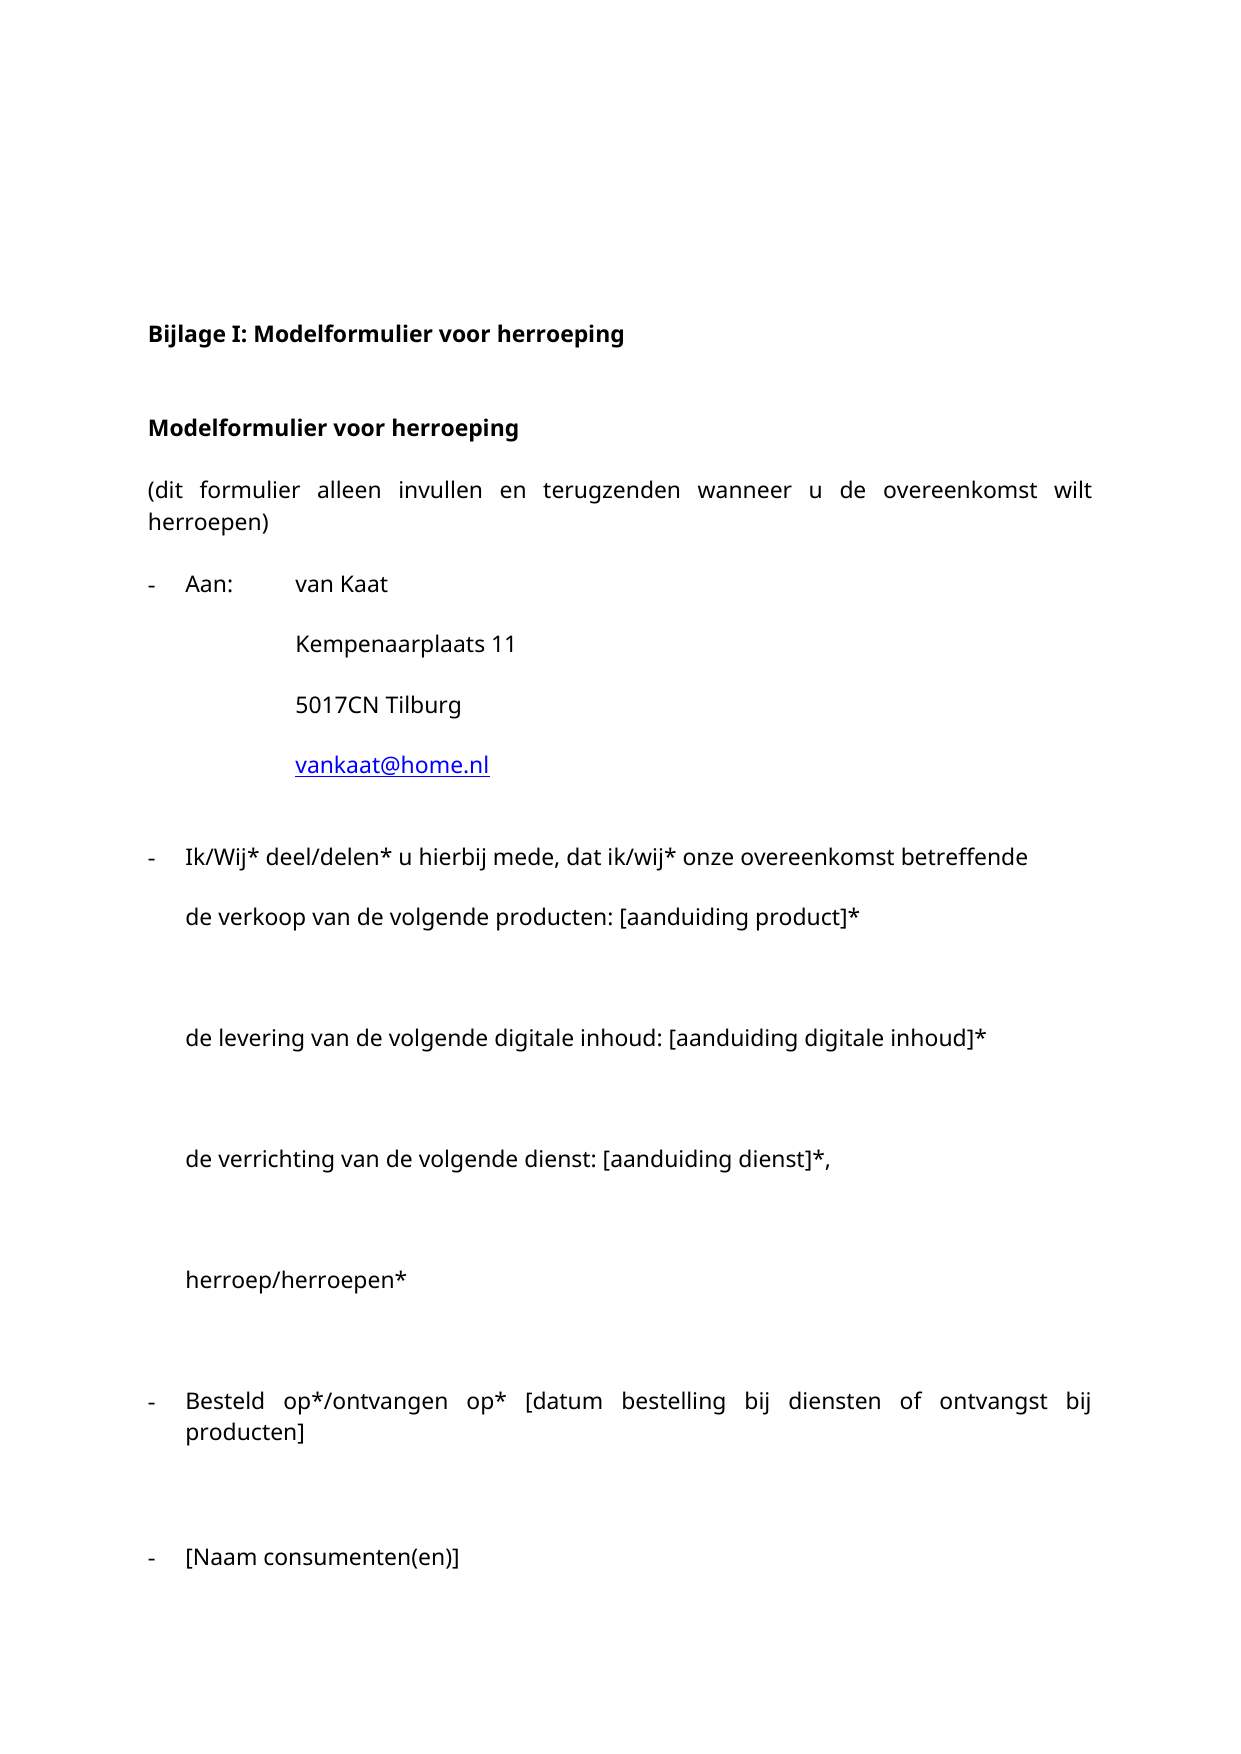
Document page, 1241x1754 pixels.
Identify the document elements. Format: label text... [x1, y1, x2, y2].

text (dit formulier alleen invullen en terugzenden wanneer u de overeenkomst wilt herroepen) [148, 474, 1093, 537]
text de verkoop van de volgende producten: [aanduiding product]* [185, 901, 1093, 932]
list Besteld op*/ontvangen op* [datum bestelling bij diensten of ontvangst bij producten] [148, 1384, 1093, 1447]
text de levering van de volgende digitale inhoud: [aanduiding digitale inhoud]* [185, 1022, 1093, 1053]
text Modelformulier voor herroeping [148, 412, 1093, 443]
list Ik/Wij* deel/delen* u hierbij mede, dat ik/wij* onze overeenkomst betreffende [148, 841, 1093, 872]
text 5017CN Tilburg [295, 689, 1093, 720]
list Aan: van Kaat [148, 568, 1093, 599]
text Kempenaarplaats 11 [295, 628, 1093, 659]
text de verrichting van de volgende dienst: [aanduiding dienst]*, [185, 1143, 1093, 1174]
text vankaat@home.nl [295, 749, 1093, 780]
text herroep/herroepen* [185, 1264, 1093, 1295]
list [Naam consumenten(en)] [148, 1541, 1093, 1572]
text Bijlage I: Modelformulier voor herroeping [148, 318, 1093, 349]
